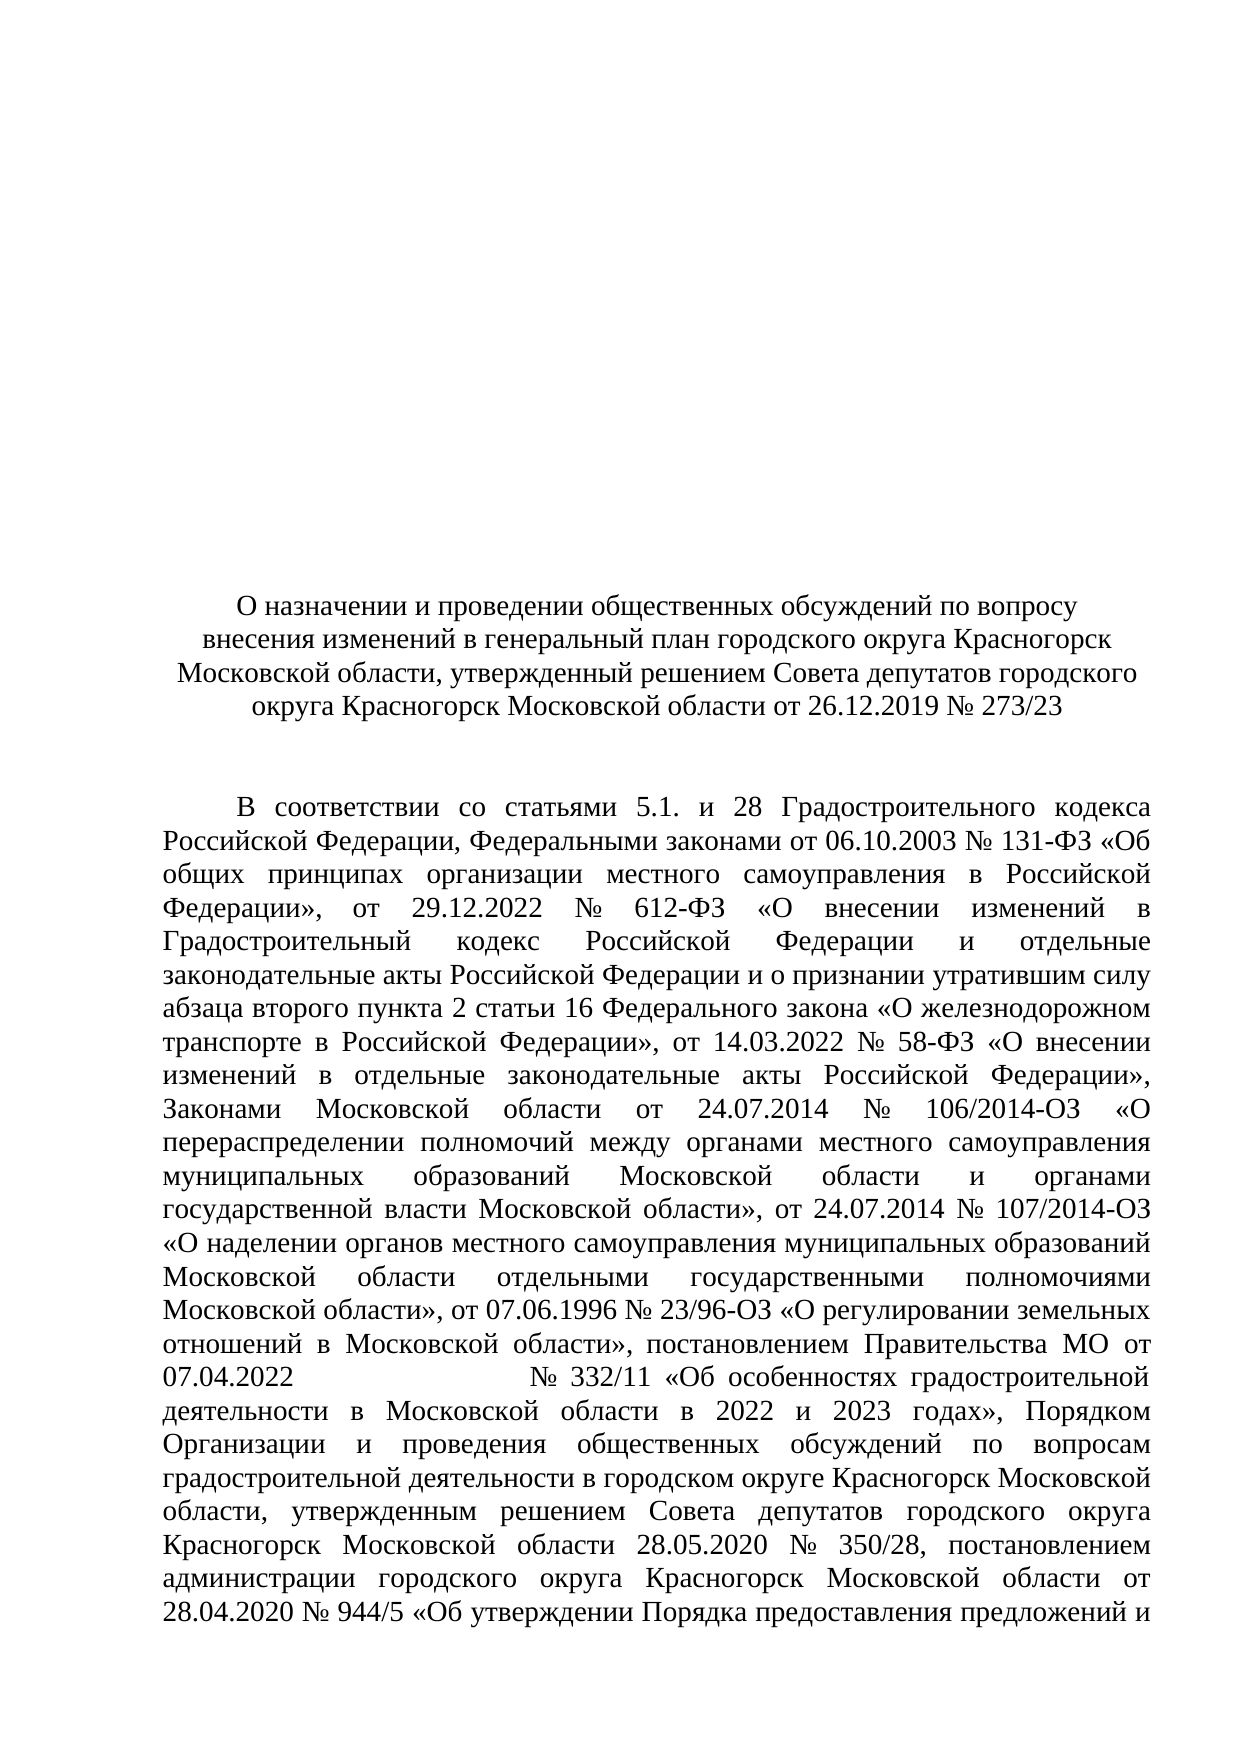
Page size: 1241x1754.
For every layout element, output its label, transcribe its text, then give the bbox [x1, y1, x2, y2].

text внесения изменений в генеральный план городского округа Красногорск Московской области, утвержденный решением Совета депутатов городского округа Красногорск Московской области от 26.12.2019 № 273/23 [162, 621, 1152, 722]
text О назначении и проведении общественных обсуждений по вопросу [162, 588, 1152, 621]
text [162, 789, 1152, 1628]
